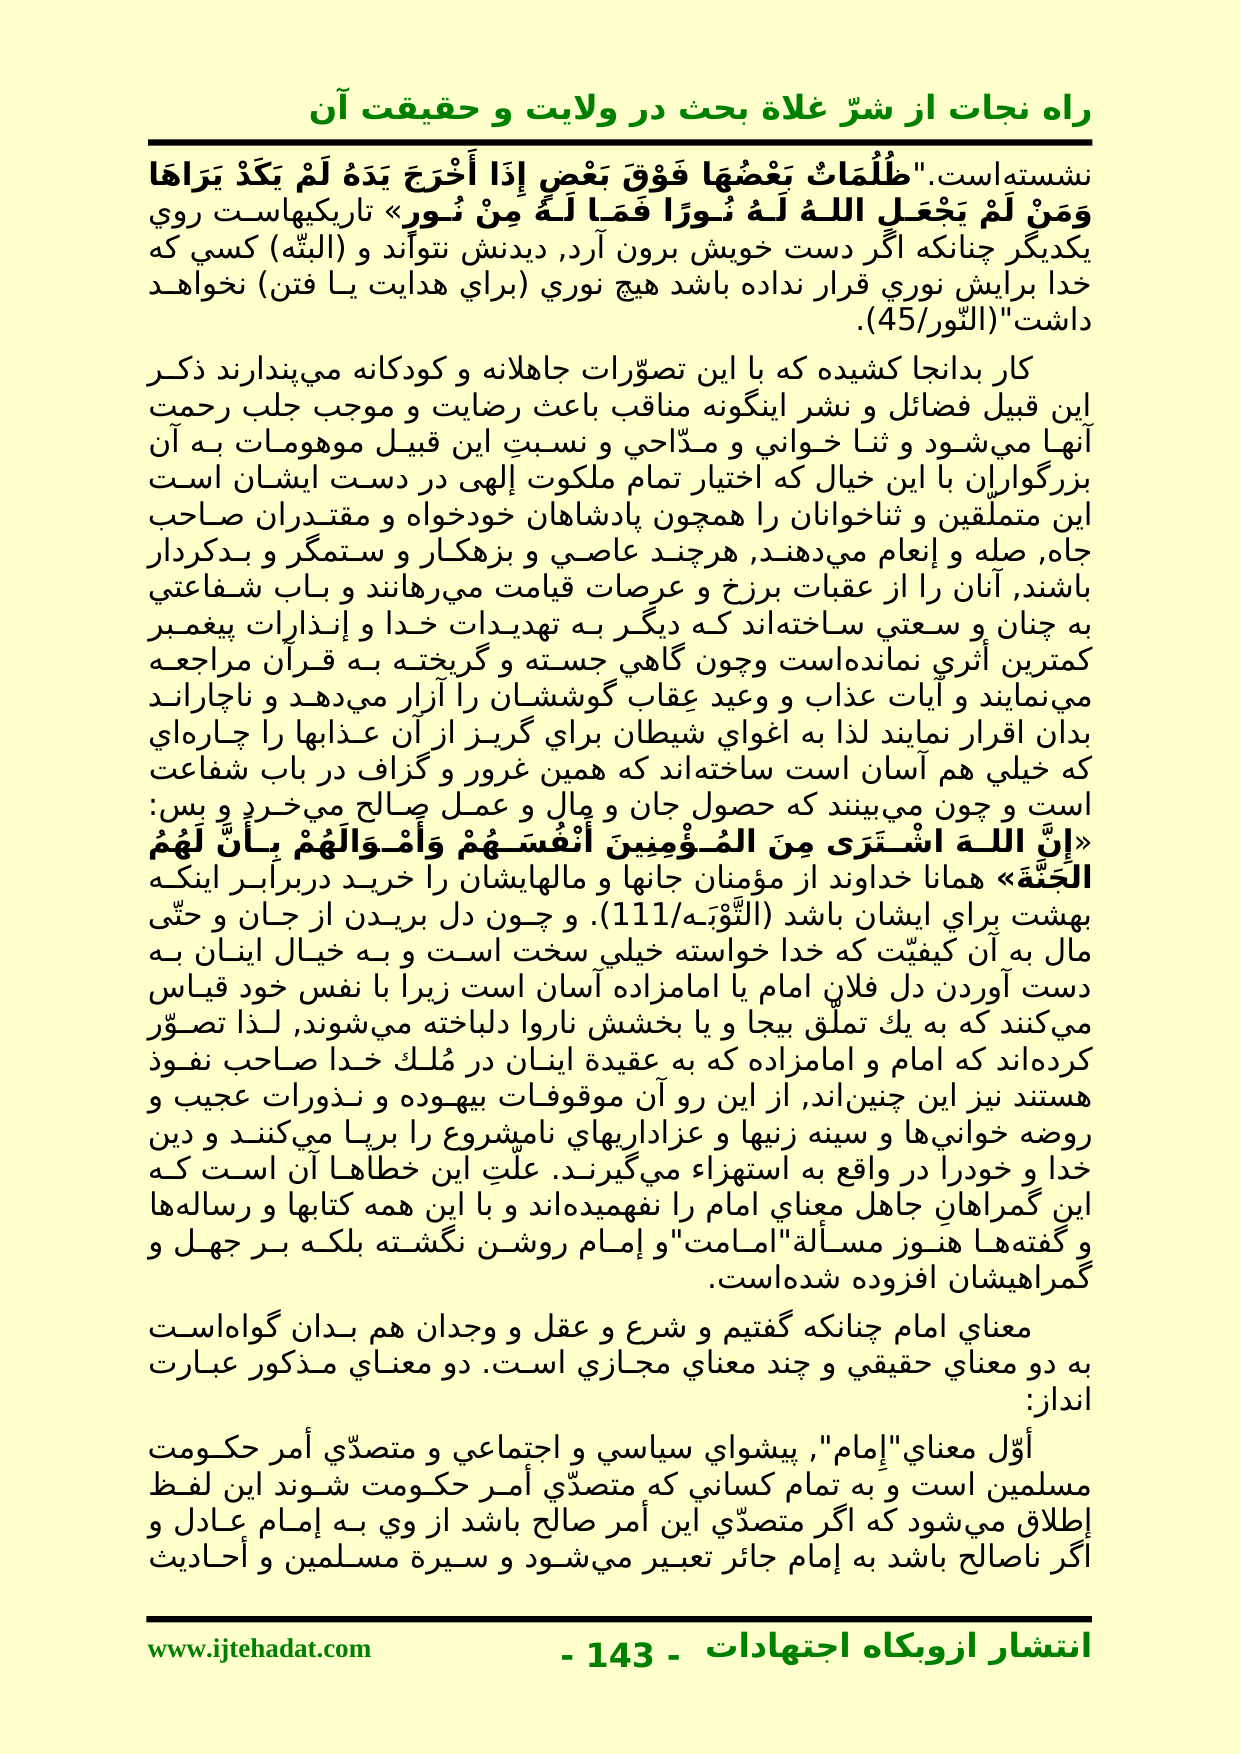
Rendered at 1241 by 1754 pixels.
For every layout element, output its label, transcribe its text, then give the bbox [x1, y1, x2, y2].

text معناي امام چنانكه گفتيم و شرع و عقل و وجدان هم بدان گواه‌است به دو معناي حقيقي و چند معناي مجازي است. دو معناي مذكور عبارت انداز: [148, 1308, 1092, 1417]
text كار بدانجا كشيده كه با اين تصوّرات جاهلانه و كودكانه مي‌پندارند ذكر اين قبيل فضائل و نشر اينگونه مناقب باعث رضايت و موجب جلب رحمت آنها مي‌شود و ثنا خواني و مدّاحي و نسبتِ اين قبيل موهومات به آن بزرگواران با اين خيال كه اختيار تمام ملكوت إلهى در دست ايشان است اين متملّقين و ثناخوانان را همچون پادشاهان خودخواه و مقتدران صاحب جاه, صله و إنعام مي‌دهند, هرچند عاصي و بزهكار و ستمگر و بدكردار باشند, آنان را از عقبات برزخ و عرصات قيامت مي‌رهانند و باب شفاعتي به چنان و سعتي ساخته‌اند كه ديگر به تهديدات خدا و إنذارات پيغمبر كمترين أثري نمانده‌است وچون گاهي جسته و گريخته به قرآن مراجعه مي‌نمايند و آيات عذاب و وعيد عِقاب گوششان را آزار مي‌دهد و ناچاراند بدان اقرار نمايند لذا به اغواي شيطان براي گريز از آن عذابها را چاره‌اي كه خيلي هم آسان است ساخته‌اند كه همين غرور و گزاف در باب شفاعت است و چون مي‌بينند كه حصول جان و مال و عمل صالح مي‌خرد و بس: «إِنَّ اللهَ اشْتَرَى مِنَ المُؤْمِنِينَ أَنْفُسَهُمْ وَأَمْوَالَهُمْ بِأَنَّ لَهُمُ الجَنَّةَ» همانا خداوند از مؤمنان جانها و مالهايشان را خريد دربرابر اينكه بهشت براي ايشان باشد (التَّوْبَه/111). و چون دل بريدن از جان و حتّى مال به آن كيفيّت كه خدا خواسته خيلي سخت است و به خيال اينان به دست آوردن دل فلان امام يا امامزاده آسان است زيرا با نفس خود قياس مي‌كنند كه به يك تملّق بيجا و يا بخشش ناروا دلباخته مي‌شوند, لذا تصوّر كرده‌اند كه امام و امامزاده كه به عقيدة اينان در مُلك خدا صاحب نفوذ هستند نيز اين چنين‌اند, از اين رو آن موقوفات بيهوده و نذورات عجيب و روضه خواني‌ها و سينه زنيها و عزاداريهاي نامشروع را برپا مي‌كنند و دين خدا و خودرا در واقع به استهزاء مي‌گيرند. علّتِ اين خطاها آن است كه اين گمراهانِ جاهل معناي امام را نفهميده‌اند و با اين همه كتابها و رساله‌ها و گفته‌ها هنوز مسألة"امامت"و إمام روشن نگشته بلكه بر جهل و گمراهيشان افزوده شده‌است. [148, 351, 1092, 1296]
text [148, 156, 1092, 338]
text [148, 1430, 1092, 1575]
